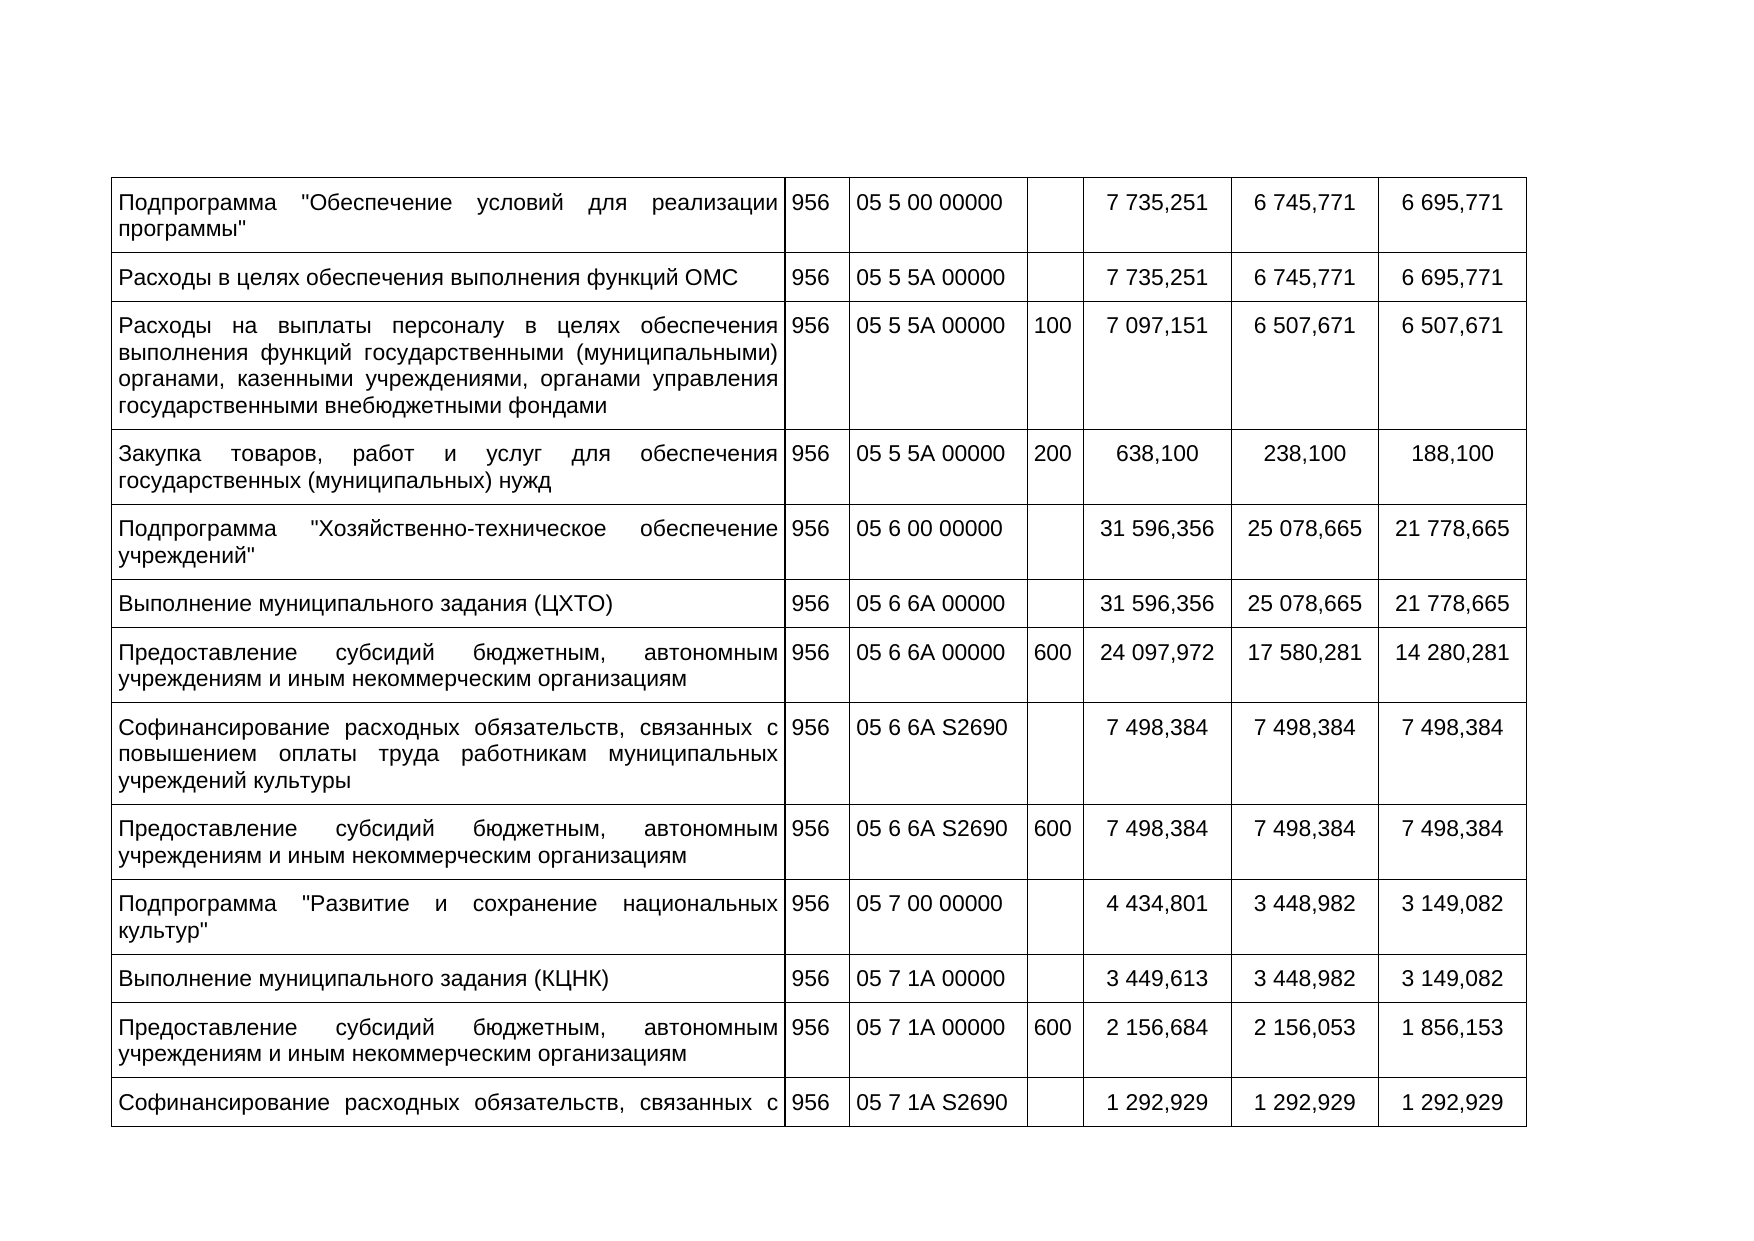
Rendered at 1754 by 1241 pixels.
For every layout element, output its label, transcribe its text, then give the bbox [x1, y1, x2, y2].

table_cell 4 434,801 [1084, 880, 1231, 953]
table_cell 05 6 6А 00000 [850, 580, 1027, 627]
table_cell 956 [786, 880, 849, 953]
table_cell [1028, 703, 1083, 803]
table_cell 956 [786, 253, 849, 301]
table_cell 24 097,972 [1084, 628, 1231, 702]
table_cell 31 596,356 [1084, 505, 1231, 578]
table_cell 238,100 [1232, 430, 1378, 503]
table_cell 05 6 6А S2690 [850, 805, 1027, 878]
table_cell 956 [786, 302, 849, 428]
table_cell Предоставление субсидий бюджетным, автономным учреждениям и иным некоммерческим организациям [112, 805, 784, 878]
table_cell 7 498,384 [1232, 805, 1378, 878]
table_cell [1028, 1078, 1083, 1126]
table_cell 956 [786, 430, 849, 503]
table_cell 7 097,151 [1084, 302, 1231, 428]
table_cell 25 078,665 [1232, 505, 1378, 578]
table_cell 1 292,929 [1232, 1078, 1378, 1126]
table_cell 956 [786, 628, 849, 702]
table_cell Подпрограмма "Развитие и сохранение национальных культур" [112, 880, 784, 953]
table_cell 21 778,665 [1379, 580, 1526, 627]
table_cell 25 078,665 [1232, 580, 1378, 627]
table_cell 1 856,153 [1379, 1003, 1526, 1077]
table_cell 17 580,281 [1232, 628, 1378, 702]
table_cell 956 [786, 955, 849, 1002]
table_cell 2 156,053 [1232, 1003, 1378, 1077]
table_cell 600 [1028, 628, 1083, 702]
table_cell 05 7 1А 00000 [850, 955, 1027, 1002]
table_cell Софинансирование расходных обязательств, связанных с повышением оплаты труда работникам муниципальных учреждений культуры [112, 703, 784, 803]
table_cell 05 7 00 00000 [850, 880, 1027, 953]
table_cell [1028, 580, 1083, 627]
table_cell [112, 1078, 784, 1126]
table_cell Выполнение муниципального задания (КЦНК) [112, 955, 784, 1002]
table_cell 956 [786, 505, 849, 578]
table_cell 956 [786, 178, 849, 252]
table_cell 1 292,929 [1084, 1078, 1231, 1126]
table_cell 600 [1028, 805, 1083, 878]
table_cell 7 498,384 [1379, 703, 1526, 803]
table_cell 7 735,251 [1084, 178, 1231, 252]
table_cell [1028, 505, 1083, 578]
table_cell [1028, 955, 1083, 1002]
table_cell 3 448,982 [1232, 955, 1378, 1002]
table_cell Предоставление субсидий бюджетным, автономным учреждениям и иным некоммерческим организациям [112, 628, 784, 702]
table_cell 6 507,671 [1379, 302, 1526, 428]
table_cell 956 [786, 1003, 849, 1077]
table_cell [1028, 253, 1083, 301]
table_cell 05 5 5А 00000 [850, 302, 1027, 428]
table_cell 7 498,384 [1084, 703, 1231, 803]
table_cell 05 5 00 00000 [850, 178, 1027, 252]
table_cell 05 7 1А S2690 [850, 1078, 1027, 1126]
table_cell 2 156,684 [1084, 1003, 1231, 1077]
table_cell 6 695,771 [1379, 253, 1526, 301]
table_cell [1028, 880, 1083, 953]
table_cell Закупка товаров, работ и услуг для обеспечения государственных (муниципальных) нужд [112, 430, 784, 503]
table_cell 3 448,982 [1232, 880, 1378, 953]
table_cell 6 745,771 [1232, 178, 1378, 252]
table_cell Предоставление субсидий бюджетным, автономным учреждениям и иным некоммерческим организациям [112, 1003, 784, 1077]
table_cell 7 498,384 [1084, 805, 1231, 878]
table_cell 600 [1028, 1003, 1083, 1077]
table_cell 05 6 6А S2690 [850, 703, 1027, 803]
table_cell 05 7 1А 00000 [850, 1003, 1027, 1077]
table_cell 7 498,384 [1379, 805, 1526, 878]
table_cell 638,100 [1084, 430, 1231, 503]
table_cell Расходы на выплаты персоналу в целях обеспечения выполнения функций государственными (муниципальными) органами, казенными учреждениями, органами управления государственными внебюджетными фондами [112, 302, 784, 428]
table_cell 21 778,665 [1379, 505, 1526, 578]
table_cell 05 6 00 00000 [850, 505, 1027, 578]
table_cell 31 596,356 [1084, 580, 1231, 627]
table_cell Подпрограмма "Хозяйственно-техническое обеспечение учреждений" [112, 505, 784, 578]
table_cell 05 5 5А 00000 [850, 253, 1027, 301]
table_cell 6 695,771 [1379, 178, 1526, 252]
table_cell 1 292,929 [1379, 1078, 1526, 1126]
table_cell 956 [786, 580, 849, 627]
table_cell 100 [1028, 302, 1083, 428]
table_cell Выполнение муниципального задания (ЦХТО) [112, 580, 784, 627]
table_cell 6 507,671 [1232, 302, 1378, 428]
table_cell 956 [786, 1078, 849, 1126]
table_cell [1028, 178, 1083, 252]
table_cell 7 735,251 [1084, 253, 1231, 301]
table_cell 3 149,082 [1379, 880, 1526, 953]
table_cell 05 6 6А 00000 [850, 628, 1027, 702]
table_cell 956 [786, 805, 849, 878]
table_cell 956 [786, 703, 849, 803]
table_cell 05 5 5А 00000 [850, 430, 1027, 503]
table_cell Подпрограмма "Обеспечение условий для реализации программы" [112, 178, 784, 252]
table_cell 7 498,384 [1232, 703, 1378, 803]
table_cell 3 149,082 [1379, 955, 1526, 1002]
table_cell 188,100 [1379, 430, 1526, 503]
table_cell 3 449,613 [1084, 955, 1231, 1002]
table_cell 6 745,771 [1232, 253, 1378, 301]
table_cell 14 280,281 [1379, 628, 1526, 702]
table_cell 200 [1028, 430, 1083, 503]
table_cell Расходы в целях обеспечения выполнения функций ОМС [112, 253, 784, 301]
